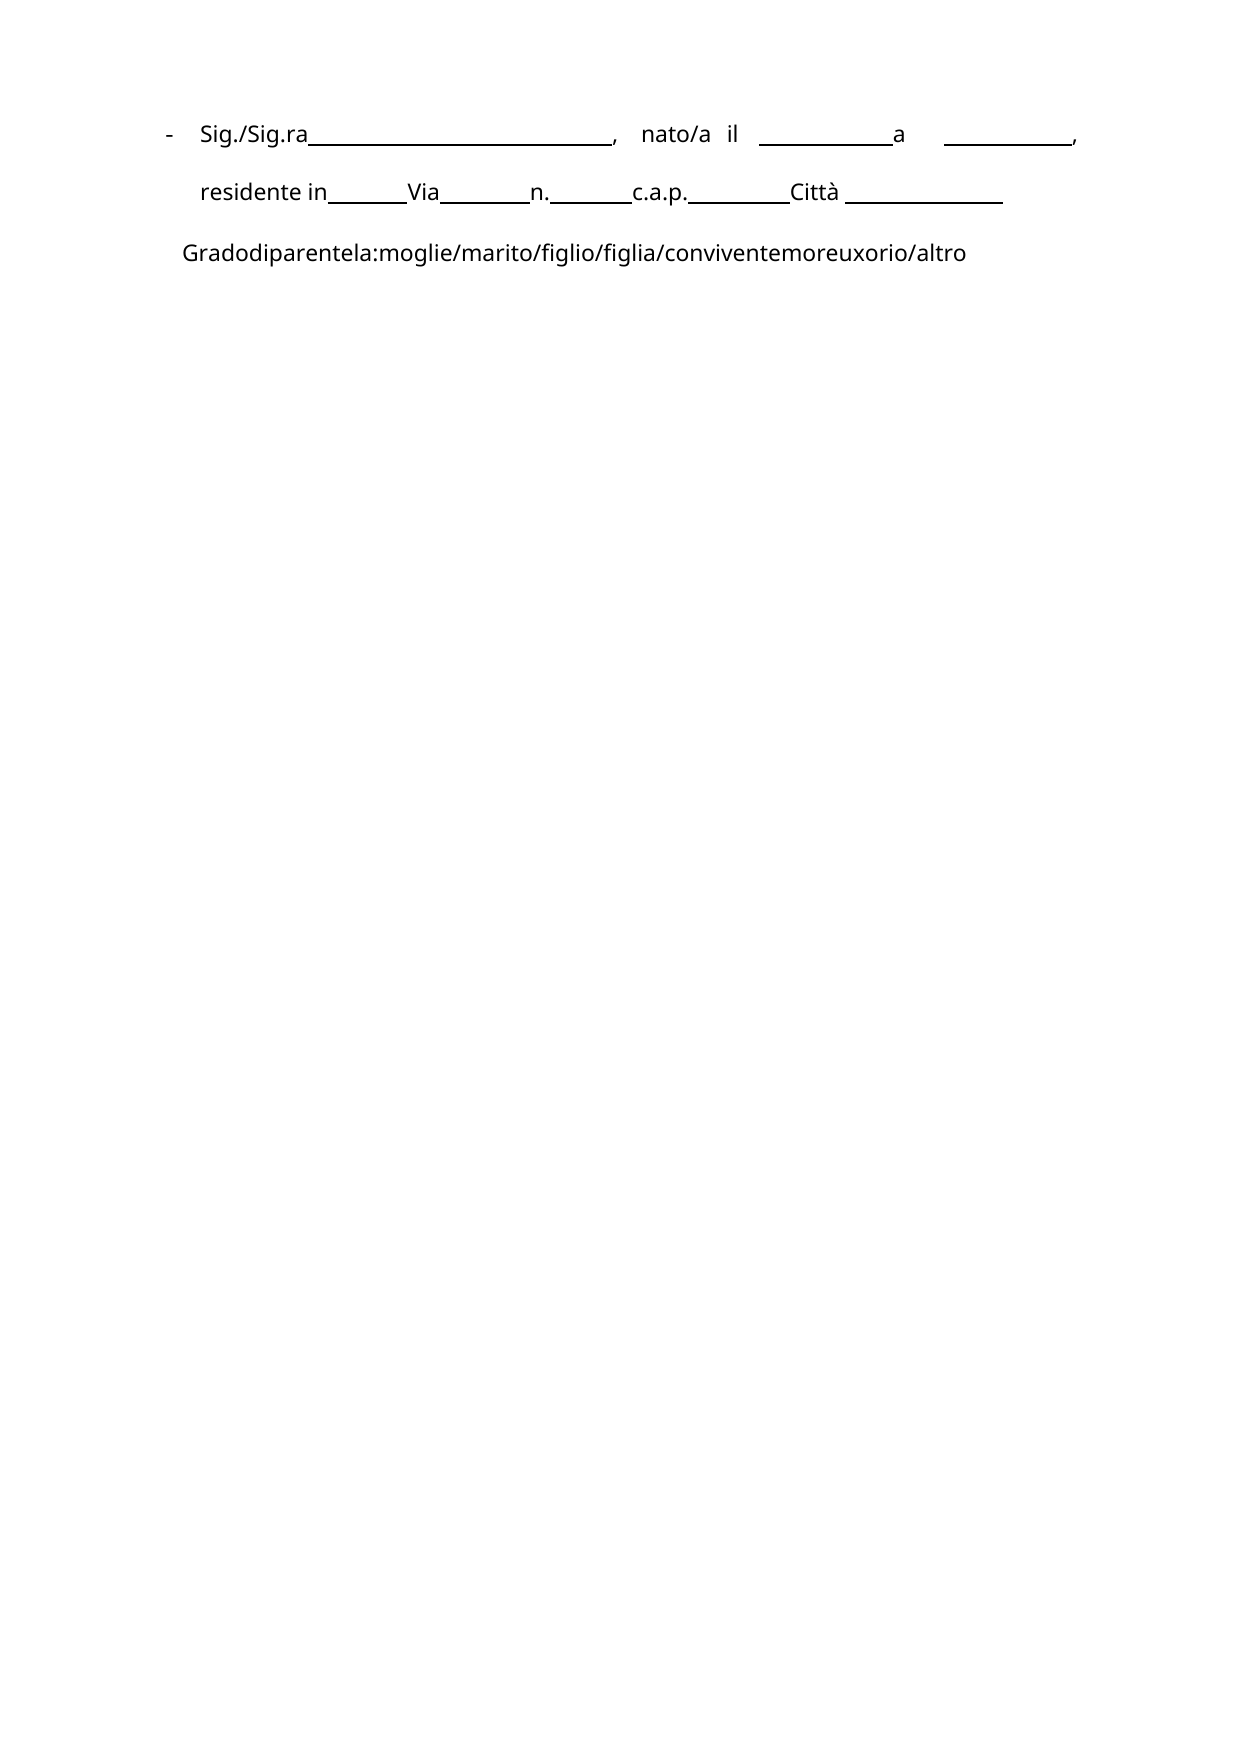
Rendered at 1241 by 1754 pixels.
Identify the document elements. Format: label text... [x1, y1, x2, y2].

text residente in Via n. c.a.p. Città [200, 176, 1107, 207]
list Sig./Sig.ra , nato/a il a , [162, 118, 1107, 149]
text Gradodiparentela:moglie/marito/figlio/figlia/conviventemoreuxorio/altro [182, 236, 1107, 268]
